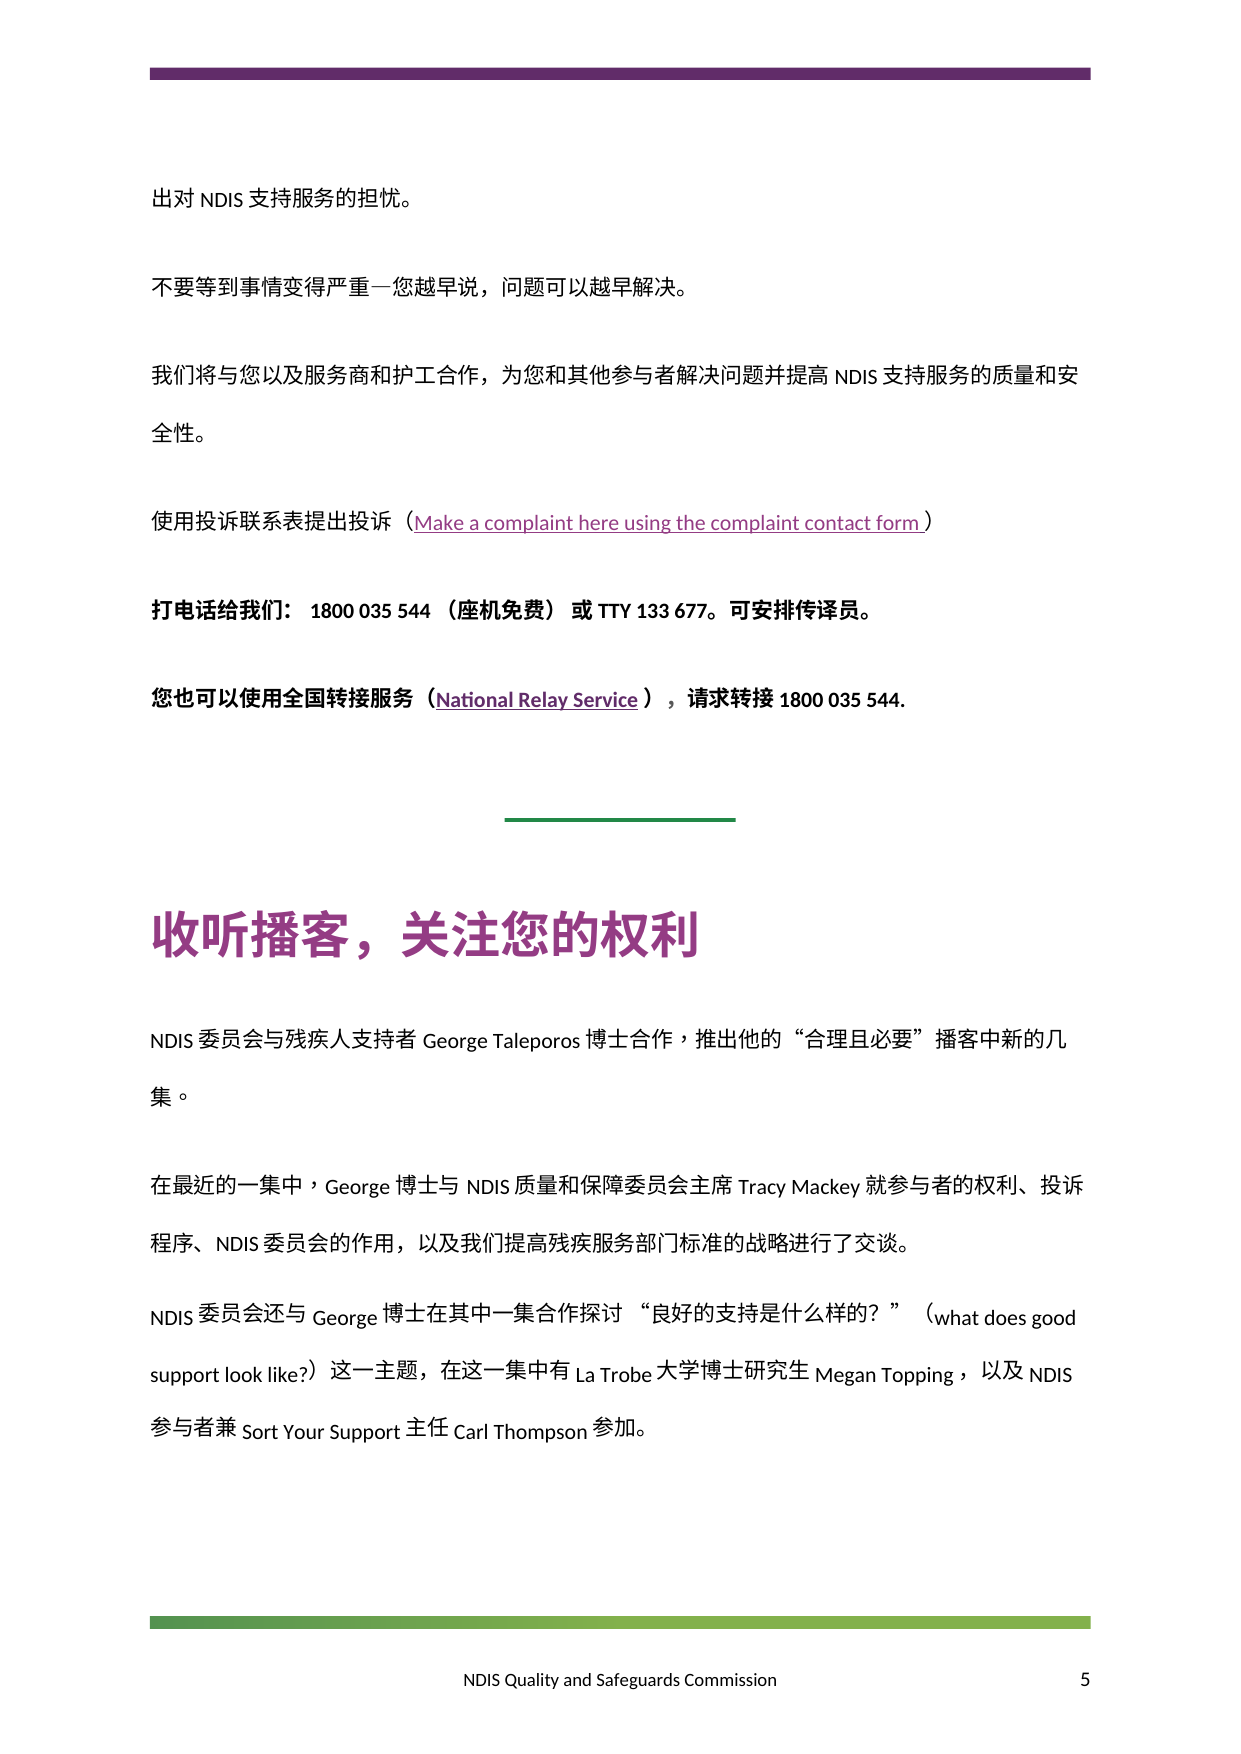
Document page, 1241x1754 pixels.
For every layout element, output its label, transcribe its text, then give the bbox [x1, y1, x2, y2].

text 收听播客，关注您的权利 [150, 929, 1090, 991]
text NDIS 委员会还与 George 博士在其中一集合作探讨 “良好的支持是什么样的？”（what does good support look like?）这一主题，在这一集中有La Trobe大学博士研究生 Megan Topping ，以及 NDIS 参与者兼Sort Your Support主任 Carl Thompson参加。 [150, 1296, 1090, 1468]
text NDIS 委员会与残疾人支持者 George Taleporos 博士合作，推出他的“合理且必要”播客中新的几集。 [150, 1022, 1090, 1137]
picture [504, 818, 736, 822]
text 在最近的一集中，George 博士与 NDIS 质量和保障委员会主席 Tracy Mackey 就参与者的权利、投诉程序、NDIS 委员会的作用，以及我们提高残疾服务部门标准的战略进行了交谈。 [150, 1168, 1090, 1283]
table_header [151, 150, 1089, 739]
table_header [151, 796, 1089, 867]
